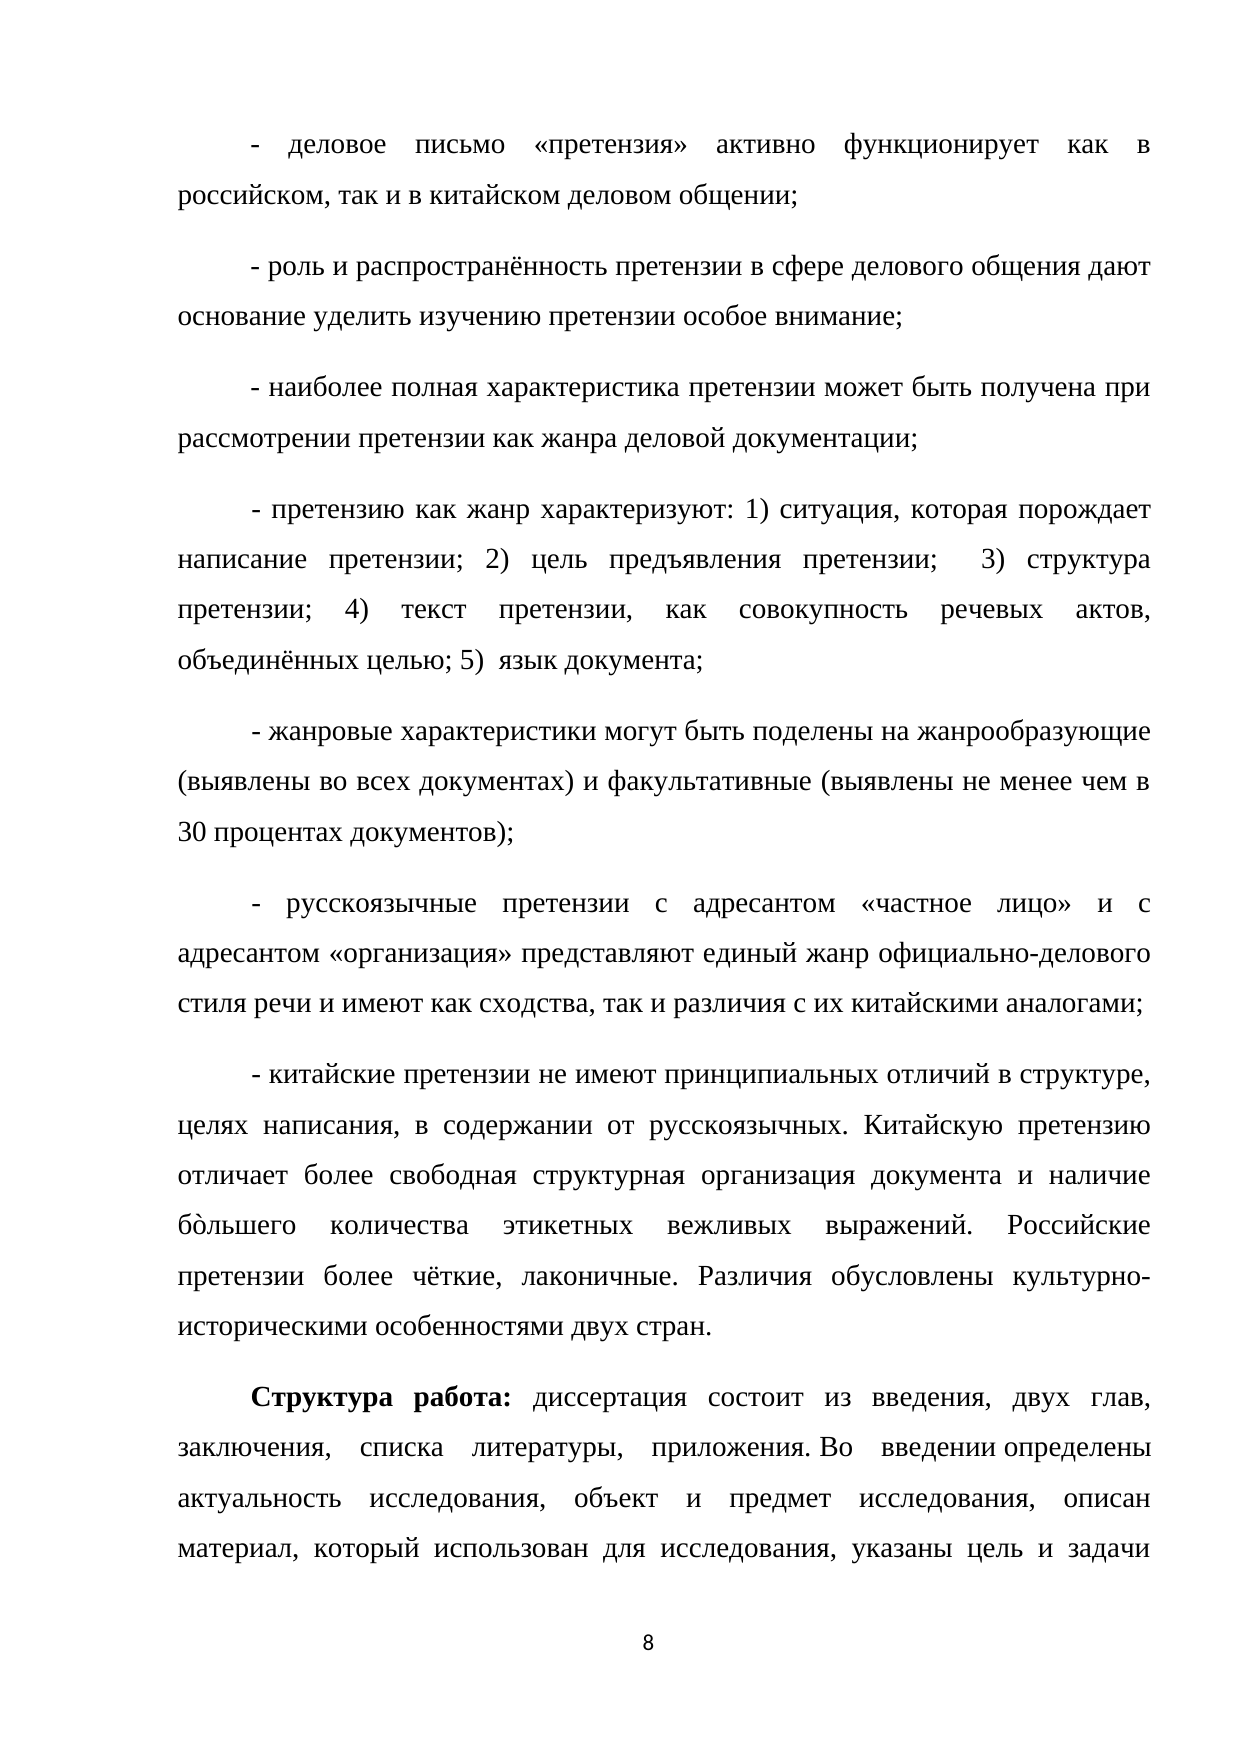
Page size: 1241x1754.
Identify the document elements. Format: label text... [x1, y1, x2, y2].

text - претензию как жанр характеризуют: 1) ситуация, которая порождает написание претензии; 2) цель предъявления претензии; 3) структура претензии; 4) текст претензии, как совокупность речевых актов, объединённых целью; 5) язык документа; [177, 491, 1152, 675]
text - роль и распространённость претензии в сфере делового общения дают основание уделить изучению претензии особое внимание; [177, 248, 1152, 332]
text - русскоязычные претензии с адресантом «частное лицо» и с адресантом «организация» представляют единый жанр официально-делового стиля речи и имеют как сходства, так и различия с их китайскими аналогами; [177, 885, 1152, 1019]
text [177, 1379, 1152, 1564]
text - жанровые характеристики могут быть поделены на жанрообразующие (выявлены во всех документах) и факультативные (выявлены не менее чем в 30 процентах документов); [177, 713, 1152, 847]
text - китайские претензии не имеют принципиальных отличий в структуре, целях написания, в содержании от русскоязычных. Китайскую претензию отличает более свободная структурная организация документа и наличие бòльшего количества этикетных вежливых выражений. Российские претензии более чёткие, лаконичные. Различия обусловлены культурно-историческими особенностями двух стран. [177, 1057, 1152, 1342]
text - деловое письмо «претензия» активно функционирует как в российском, так и в китайском деловом общении; [177, 127, 1152, 210]
text - наиболее полная характеристика претензии может быть получена при рассмотрении претензии как жанра деловой документации; [177, 369, 1152, 453]
